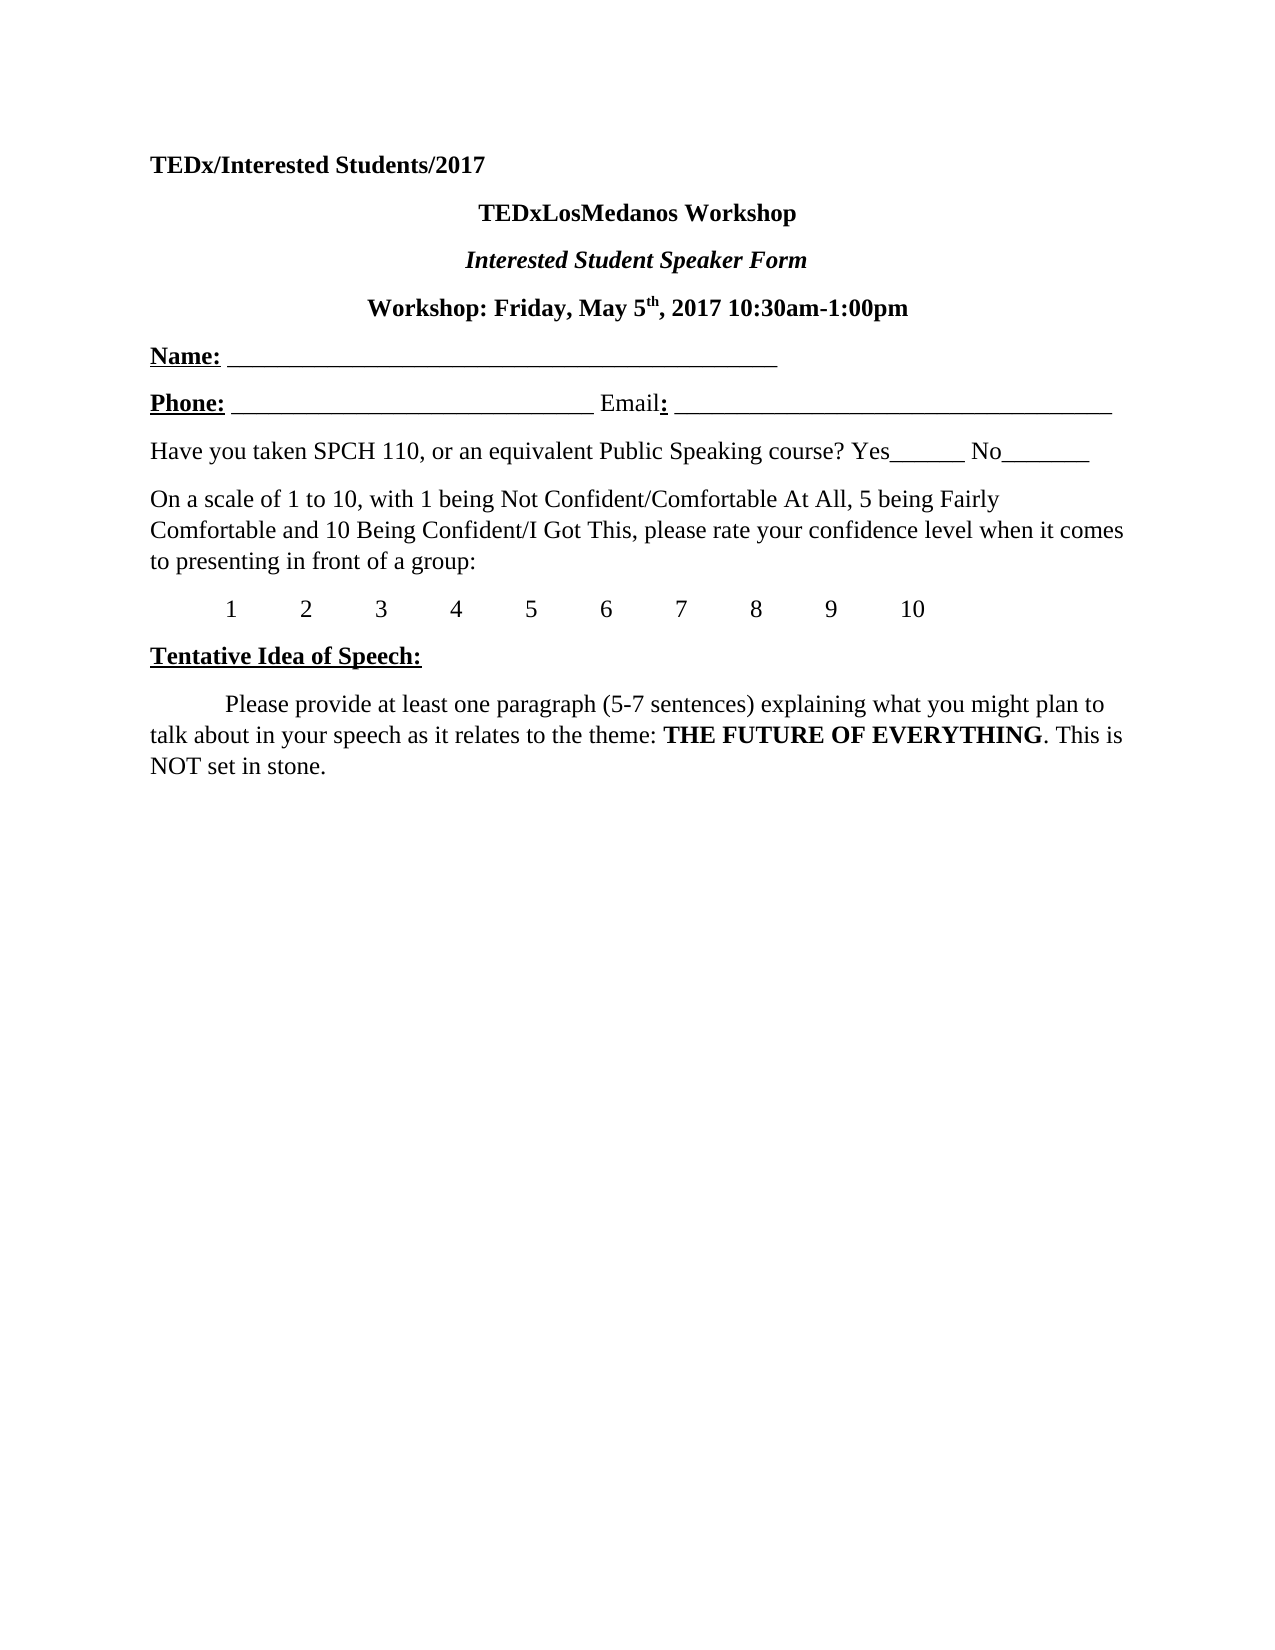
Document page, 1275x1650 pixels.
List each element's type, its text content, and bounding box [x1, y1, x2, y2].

text Have you taken SPCH 110, or an equivalent Public Speaking course? Yes______ No_______ [150, 436, 1125, 465]
text TEDx/Interested Students/2017 [150, 150, 1125, 179]
text Workshop: Friday, May 5th, 2017 10:30am-1:00pm [150, 293, 1125, 322]
text Interested Student Speaker Form [150, 245, 1125, 274]
text Phone: _____________________________ Email: ___________________________________ [150, 388, 1125, 417]
text Please provide at least one paragraph (5-7 sentences) explaining what you might plan to talk about in your speech as it relates to the theme: THE FUTURE OF EVERYTHING. This is NOT set in stone. [150, 689, 1125, 780]
text Tentative Idea of Speech: [150, 641, 1125, 670]
text 1 2 3 4 5 6 7 8 9 10 [150, 594, 1125, 622]
text TEDxLosMedanos Workshop [150, 198, 1125, 226]
text On a scale of 1 to 10, with 1 being Not Confident/Comfortable At All, 5 being Fairly Comfortable and 10 Being Confident/I Got This, please rate your confidence level when it comes to presenting in front of a group: [150, 484, 1125, 575]
text Name: ____________________________________________ [150, 341, 1125, 369]
